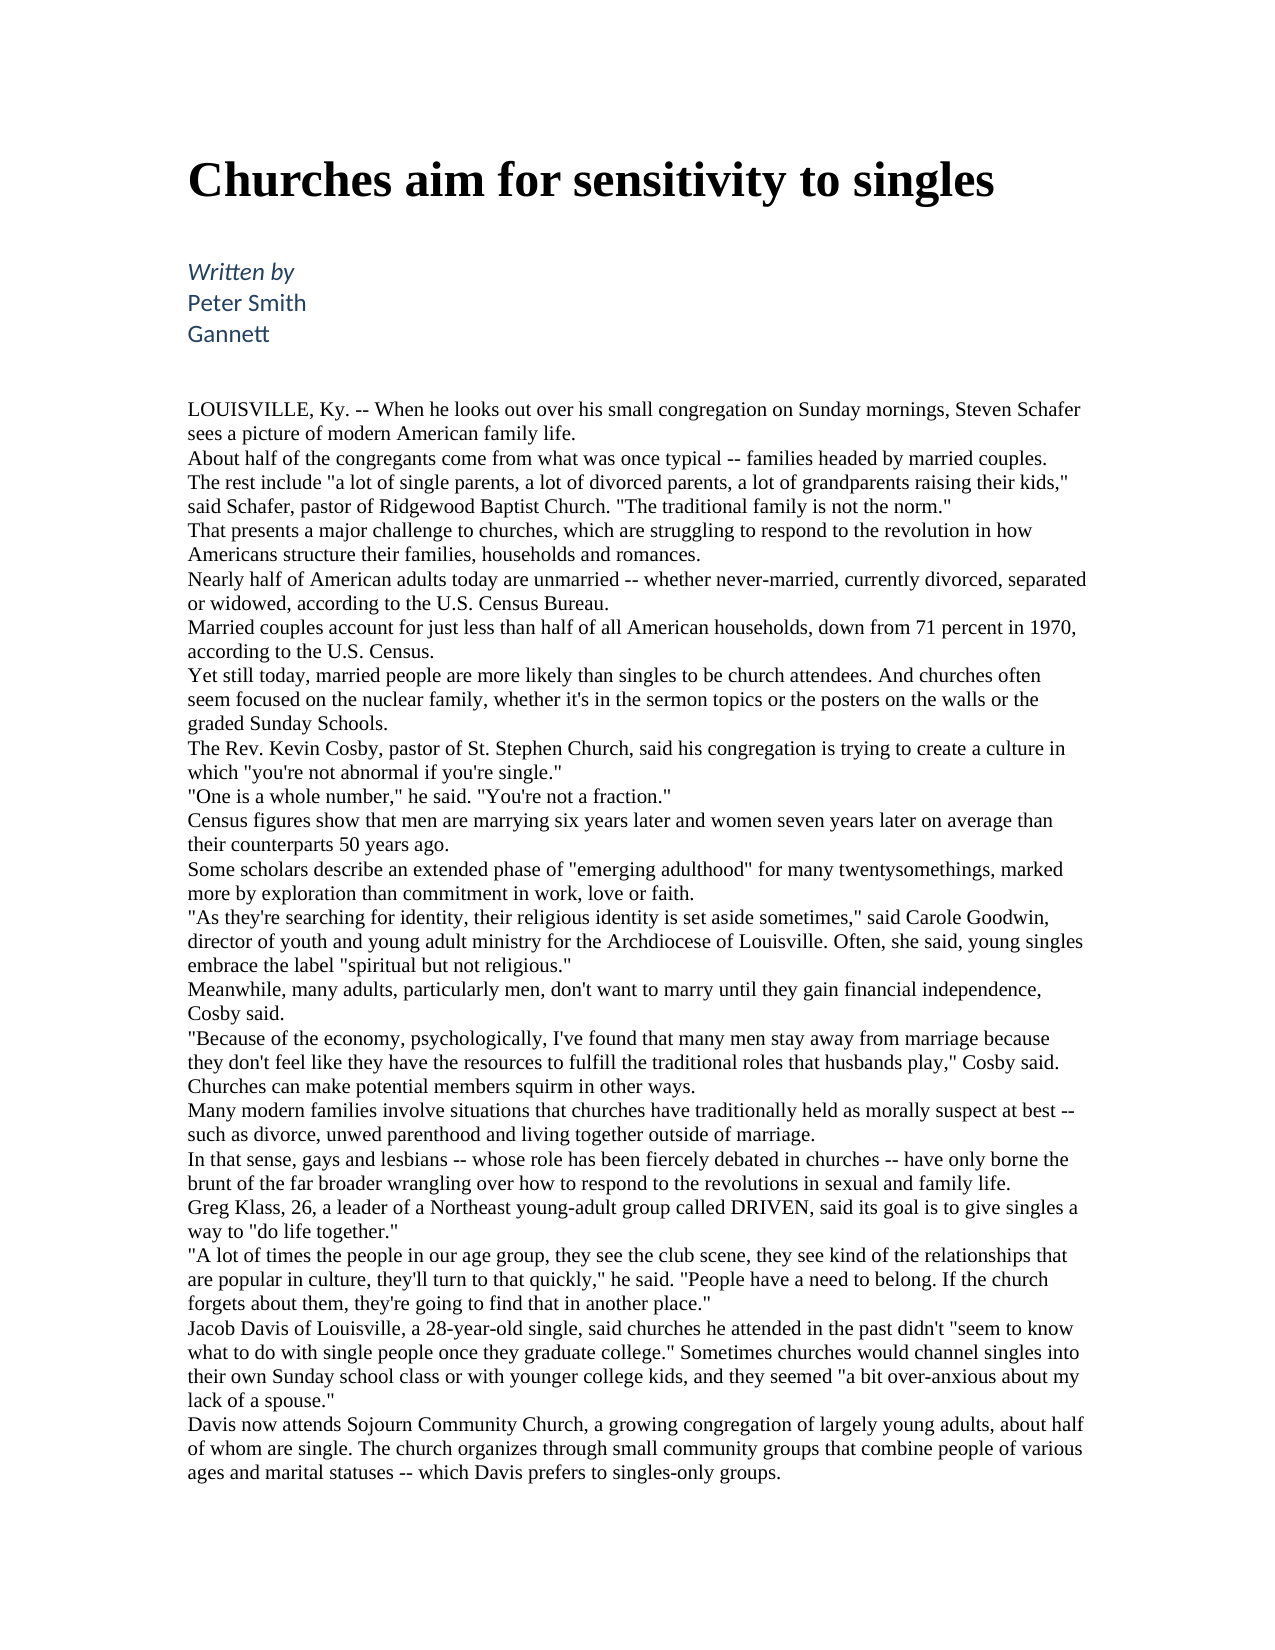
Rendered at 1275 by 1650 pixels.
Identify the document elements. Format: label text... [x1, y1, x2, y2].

text That presents a major challenge to churches, which are struggling to respond to the revolution in how Americans structure their families, households and romances. [187, 518, 1087, 566]
text Some scholars describe an extended phase of "emerging adulthood" for many twentysomethings, marked more by exploration than commitment in work, love or faith. [187, 856, 1087, 904]
text Yet still today, married people are more likely than singles to be church attendees. And churches often seem focused on the nuclear family, whether it's in the sermon topics or the posters on the walls or the graded Sunday Schools. [187, 663, 1087, 735]
text Churches can make potential members squirm in other ways. [187, 1074, 1087, 1098]
text In that sense, gays and lesbians -- whose role has been fiercely debated in churches -- have only borne the brunt of the far broader wrangling over how to respond to the revolutions in sexual and family life. [187, 1146, 1087, 1194]
subtitle Written by [187, 256, 1087, 287]
subtitle Gannett [187, 318, 1087, 348]
text Davis now attends Sojourn Community Church, a growing congregation of largely young adults, about half of whom are single. The church organizes through small community groups that combine people of various ages and marital statuses -- which Davis prefers to singles-only groups. [187, 1412, 1087, 1484]
text Churches aim for sensitivity to singles [187, 150, 1087, 208]
text "Because of the economy, psychologically, I've found that many men stay away from marriage because they don't feel like they have the resources to fulfill the traditional roles that husbands play," Cosby said. [187, 1026, 1087, 1074]
text LOUISVILLE, Ky. -- When he looks out over his small congregation on Sunday mornings, Steven Schafer sees a picture of modern American family life. [187, 397, 1087, 445]
text Many modern families involve situations that churches have traditionally held as morally suspect at best -- such as divorce, unwed parenthood and living together outside of marriage. [187, 1098, 1087, 1146]
text "One is a whole number," he said. "You're not a fraction." [187, 784, 1087, 808]
text Greg Klass, 26, a leader of a Northeast young-adult group called DRIVEN, said its goal is to give singles a way to "do life together." [187, 1195, 1087, 1243]
text About half of the congregants come from what was once typical -- families headed by married couples. [187, 446, 1087, 469]
text "As they're searching for identity, their religious identity is set aside sometimes," said Carole Goodwin, director of youth and young adult ministry for the Archdiocese of Louisville. Often, she said, young singles embrace the label "spiritual but not religious." [187, 905, 1087, 977]
text Married couples account for just less than half of all American households, down from 71 percent in 1970, according to the U.S. Census. [187, 615, 1087, 663]
text The rest include "a lot of single parents, a lot of divorced parents, a lot of grandparents raising their kids," said Schafer, pastor of Ridgewood Baptist Church. "The traditional family is not the norm." [187, 470, 1087, 518]
text Census figures show that men are marrying six years later and women seven years later on average than their counterparts 50 years ago. [187, 808, 1087, 856]
text Jacob Davis of Louisville, a 28-year-old single, said churches he attended in the past didn't "seem to know what to do with single people once they graduate college." Sometimes churches would channel singles into their own Sunday school class or with younger college kids, and they seemed "a bit over-anxious about my lack of a spouse." [187, 1316, 1087, 1412]
subtitle Peter Smith [187, 287, 1087, 318]
text Nearly half of American adults today are unmarried -- whether never-married, currently divorced, separated or widowed, according to the U.S. Census Bureau. [187, 566, 1087, 614]
text Meanwhile, many adults, particularly men, don't want to marry until they gain financial independence, Cosby said. [187, 977, 1087, 1025]
text The Rev. Kevin Cosby, pastor of St. Stephen Church, said his congregation is trying to create a culture in which "you're not abnormal if you're single." [187, 736, 1087, 784]
text "A lot of times the people in our age group, they see the club scene, they see kind of the relationships that are popular in culture, they'll turn to that quickly," he said. "People have a need to belong. If the church forgets about them, they're going to find that in another place." [187, 1243, 1087, 1315]
